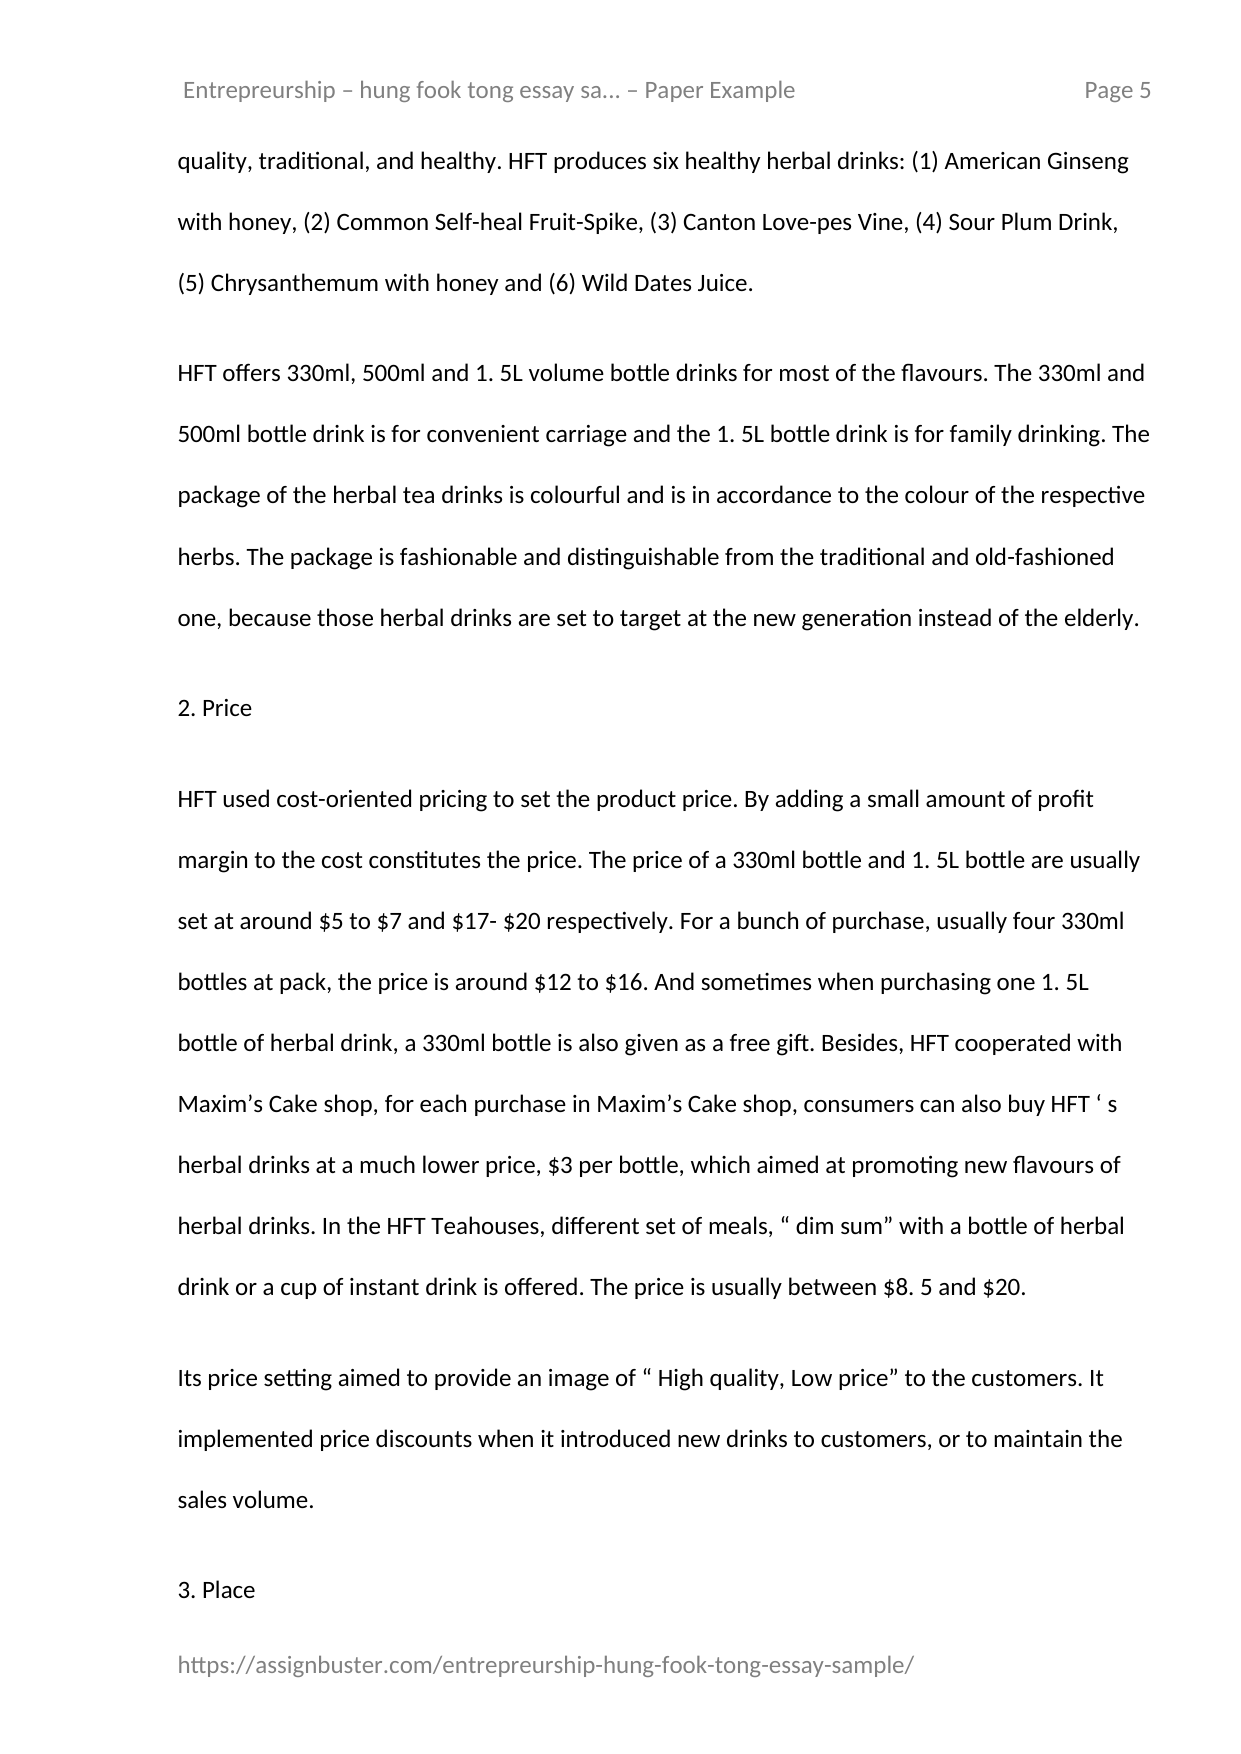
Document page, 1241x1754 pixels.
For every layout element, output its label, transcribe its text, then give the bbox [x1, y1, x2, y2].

text 2. Price [177, 692, 1152, 723]
text HFT used cost-oriented pricing to set the product price. By adding a small amount of profit margin to the cost constitutes the price. The price of a 330ml bottle and 1. 5L bottle are usually set at around $5 to $7 and $17- $20 respectively. For a bunch of purchase, usually four 330ml bottles at pack, the price is around $12 to $16. And sometimes when purchasing one 1. 5L bottle of herbal drink, a 330ml bottle is also given as a free gift. Besides, HFT cooperated with Maxim’s Cake shop, for each purchase in Maxim’s Cake shop, consumers can also buy HFT ‘ s herbal drinks at a much lower price, $3 per bottle, which aimed at promoting new flavours of herbal drinks. In the HFT Teahouses, different set of meals, “ dim sum” with a bottle of herbal drink or a cup of instant drink is offered. The price is usually between $8. 5 and $20. [177, 783, 1152, 1302]
text HFT offers 330ml, 500ml and 1. 5L volume bottle drinks for most of the flavours. The 330ml and 500ml bottle drink is for convenient carriage and the 1. 5L bottle drink is for family drinking. The package of the herbal tea drinks is colourful and is in accordance to the colour of the respective herbs. The package is fashionable and distinguishable from the traditional and old-fashioned one, because those herbal drinks are set to target at the new generation instead of the elderly. [177, 358, 1152, 632]
text 3. Place [177, 1574, 1152, 1605]
text Its price setting aimed to provide an image of “ High quality, Low price” to the customers. It implemented price discounts when it introduced new drinks to customers, or to maintain the sales volume. [177, 1362, 1152, 1514]
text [177, 145, 1152, 298]
